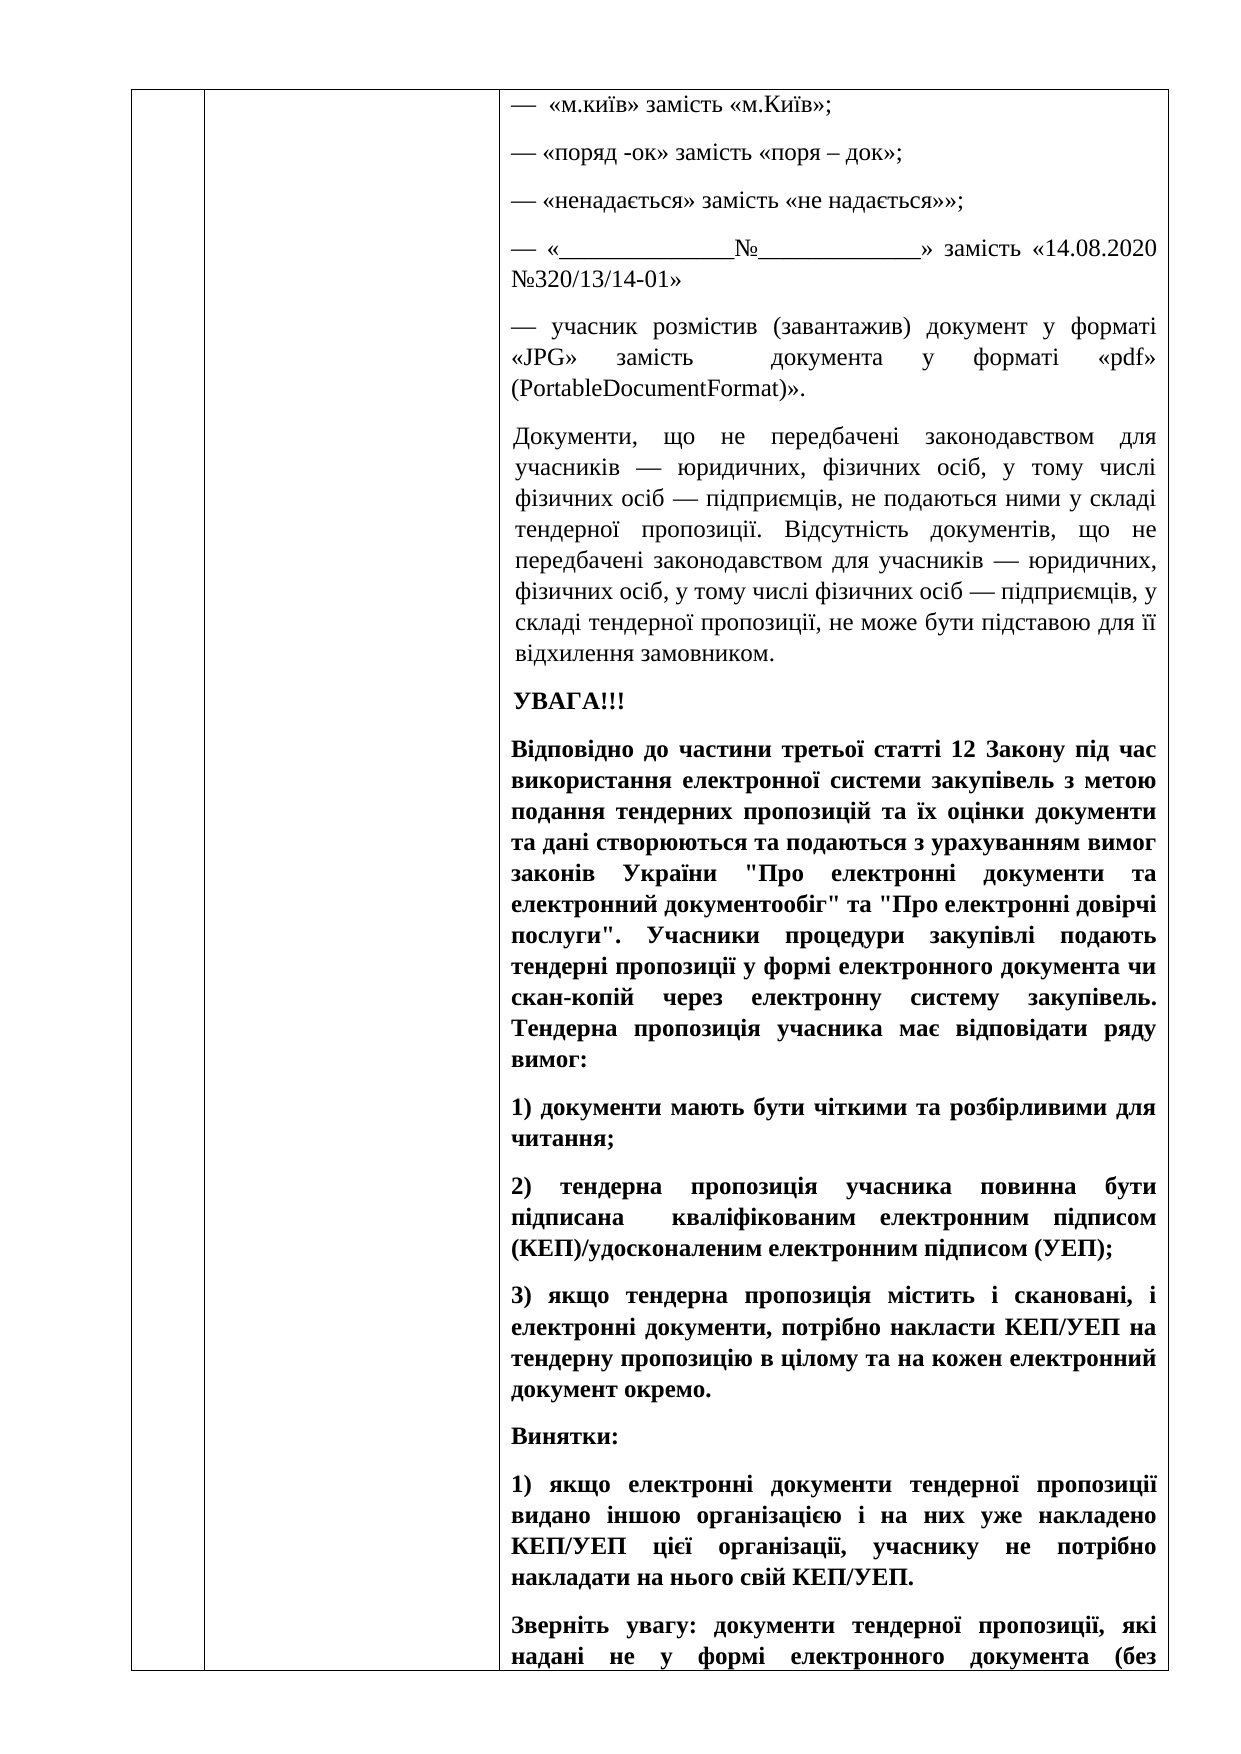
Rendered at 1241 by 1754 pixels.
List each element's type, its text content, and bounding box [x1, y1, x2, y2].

table_cell 1 [132, 90, 204, 1670]
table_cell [500, 90, 1168, 1670]
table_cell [205, 90, 499, 1670]
